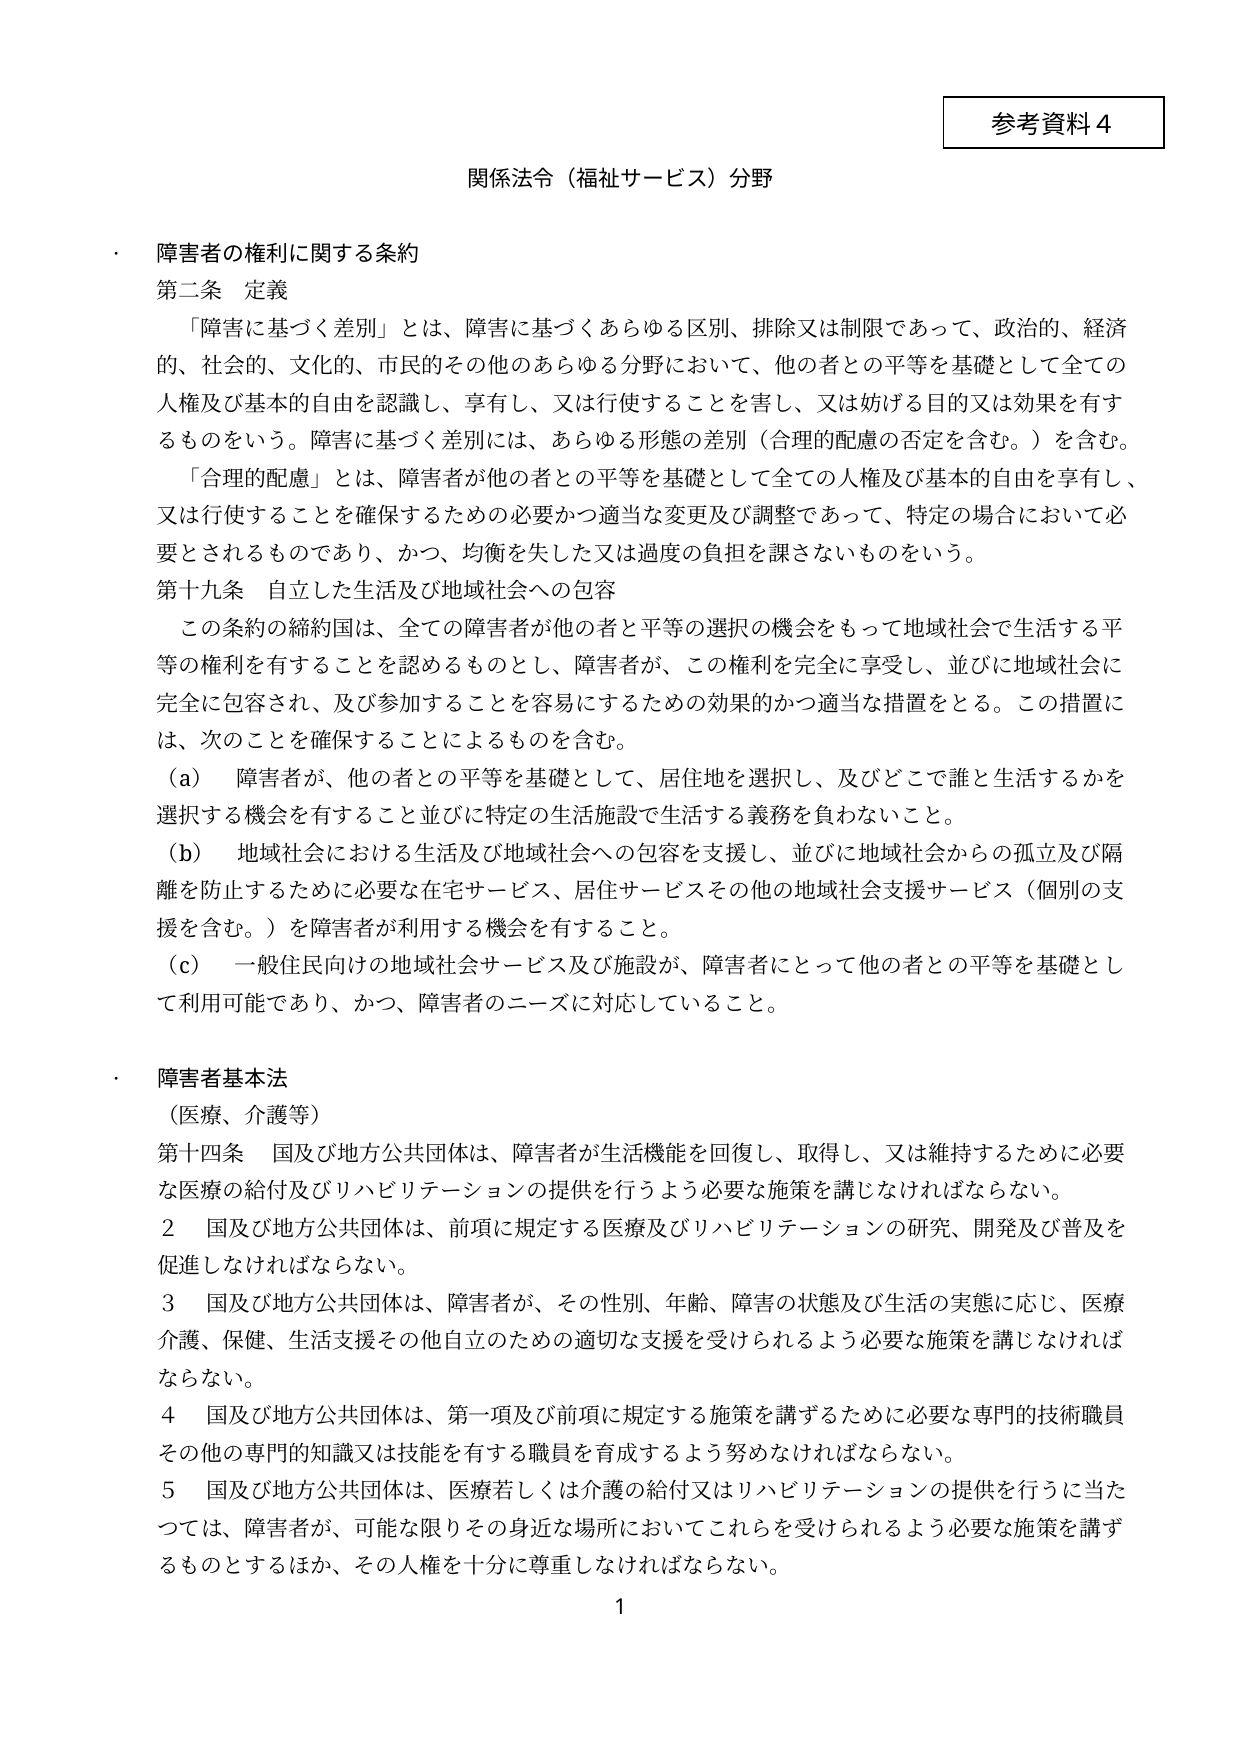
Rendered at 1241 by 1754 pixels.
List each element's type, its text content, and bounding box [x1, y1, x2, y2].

list 「合理的配慮」とは、障害者が他の者との平等を基礎として全ての人権及び基本的自由を享有し、又は行使することを確保するための必要かつ適当な変更及び調整であって、特定の場合において必要とされるものであり、かつ、均衡を失した又は過度の負担を課さないものをいう。 [157, 458, 1128, 571]
list 障害者基本法 [112, 1058, 1128, 1096]
list （医療、介護等） [157, 1096, 1128, 1133]
list 第十九条 自立した生活及び地域社会への包容 [157, 571, 1128, 608]
list この条約の締約国は、全ての障害者が他の者と平等の選択の機会をもって地域社会で生活する平等の権利を有することを認めるものとし、障害者が、この権利を完全に享受し、並びに地域社会に完全に包容され、及び参加することを容易にするための効果的かつ適当な措置をとる。この措置には、次のことを確保することによるものを含む。 [157, 608, 1128, 758]
list 障害者の権利に関する条約 [112, 233, 1128, 271]
list ４ 国及び地方公共団体は、第一項及び前項に規定する施策を講ずるために必要な専門的技術職員その他の専門的知識又は技能を有する職員を育成するよう努めなければならない。 [157, 1396, 1128, 1471]
text 関係法令（福祉サービス）分野 [112, 158, 1128, 196]
list （c） 一般住民向けの地域社会サービス及び施設が、障害者にとって他の者との平等を基礎として利用可能であり、かつ、障害者のニーズに対応していること。 [157, 946, 1128, 1021]
list ３ 国及び地方公共団体は、障害者が、その性別、年齢、障害の状態及び生活の実態に応じ、医療、介護、保健、生活支援その他自立のための適切な支援を受けられるよう必要な施策を講じなければならない。 [157, 1283, 1128, 1396]
list （a） 障害者が、他の者との平等を基礎として、居住地を選択し、及びどこで誰と生活するかを選択する機会を有すること並びに特定の生活施設で生活する義務を負わないこと。 [157, 758, 1128, 833]
list ５ 国及び地方公共団体は、医療若しくは介護の給付又はリハビリテーションの提供を行うに当たつては、障害者が、可能な限りその身近な場所においてこれらを受けられるよう必要な施策を講ずるものとするほか、その人権を十分に尊重しなければならない。 [157, 1471, 1128, 1583]
list 第十四条 国及び地方公共団体は、障害者が生活機能を回復し、取得し、又は維持するために必要な医療の給付及びリハビリテーションの提供を行うよう必要な施策を講じなければならない。 [157, 1133, 1128, 1208]
list 第二条 定義 [157, 271, 1128, 308]
list 「障害に基づく差別」とは、障害に基づくあらゆる区別、排除又は制限であって、政治的、経済的、社会的、文化的、市民的その他のあらゆる分野において、他の者との平等を基礎として全ての人権及び基本的自由を認識し、享有し、又は行使することを害し、又は妨げる目的又は効果を有するものをいう。障害に基づく差別には、あらゆる形態の差別（合理的配慮の否定を含む。）を含む。 [157, 308, 1128, 458]
list ２ 国及び地方公共団体は、前項に規定する医療及びリハビリテーションの研究、開発及び普及を促進しなければならない。 [157, 1208, 1128, 1283]
list （b） 地域社会における生活及び地域社会への包容を支援し、並びに地域社会からの孤立及び隔離を防止するために必要な在宅サービス、居住サービスその他の地域社会支援サービス（個別の支援を含む。）を障害者が利用する機会を有すること。 [157, 833, 1128, 946]
